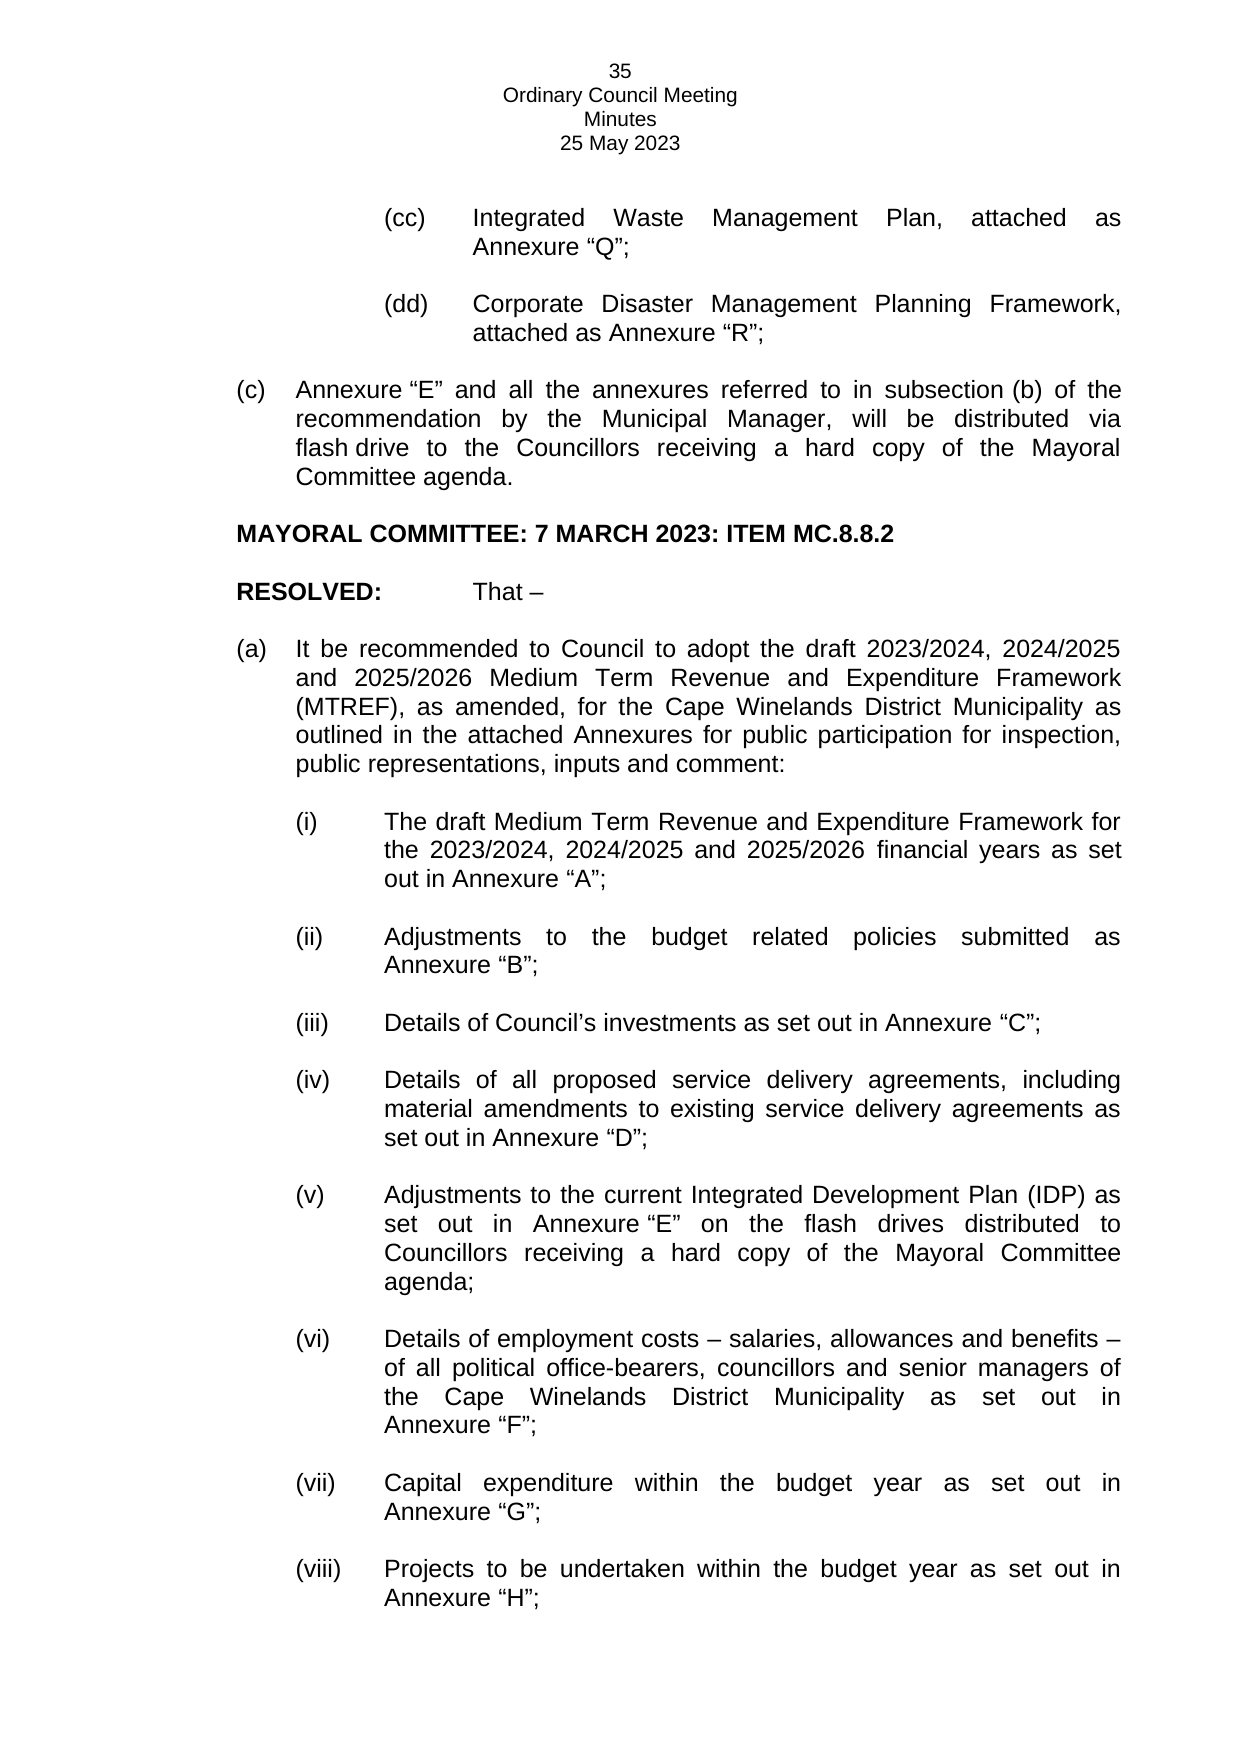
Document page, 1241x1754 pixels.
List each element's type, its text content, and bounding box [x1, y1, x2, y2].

list It be recommended to Council to adopt the draft 2023/2024, 2024/2025 and 2025/2026 Medium Term Revenue and Expenditure Framework (MTREF), as amended, for the Cape Winelands District Municipality as outlined in the attached Annexures for public participation for inspection, public representations, inputs and comment: [236, 634, 1122, 778]
text (vi) Details of employment costs – salaries, allowances and benefits – of all political office-bearers, councillors and senior managers of the Cape Winelands District Municipality as set out in Annexure “F”; [295, 1324, 1122, 1439]
text (viii) Projects to be undertaken within the budget year as set out in Annexure “H”; [295, 1554, 1122, 1612]
text (cc) Integrated Waste Management Plan, attached as Annexure “Q”; [384, 203, 1122, 260]
text (c) Annexure “E” and all the annexures referred to in subsection (b) of the recommendation by the Municipal Manager, will be distributed via flash drive to the Councillors receiving a hard copy of the Mayoral Committee agenda. [236, 375, 1122, 490]
text (iii) Details of Council’s investments as set out in Annexure “C”; [295, 1008, 1122, 1037]
text (iv) Details of all proposed service delivery agreements, including material amendments to existing service delivery agreements as set out in Annexure “D”; [295, 1065, 1122, 1152]
text MAYORAL COMMITTEE: 7 MARCH 2023: ITEM MC.8.8.2 [236, 519, 1122, 548]
text (vii) Capital expenditure within the budget year as set out in Annexure “G”; [295, 1468, 1122, 1525]
list The draft Medium Term Revenue and Expenditure Framework for the 2023/2024, 2024/2025 and 2025/2026 financial years as set out in Annexure “A”; [295, 807, 1122, 893]
list Corporate Disaster Management Planning Framework, attached as Annexure “R”; [384, 289, 1122, 347]
text RESOLVED: That – [236, 577, 1122, 605]
text (ii) Adjustments to the budget related policies submitted as Annexure “B”; [295, 922, 1122, 979]
text (v) Adjustments to the current Integrated Development Plan (IDP) as set out in Annexure “E” on the flash drives distributed to Councillors receiving a hard copy of the Mayoral Committee agenda; [295, 1180, 1122, 1295]
